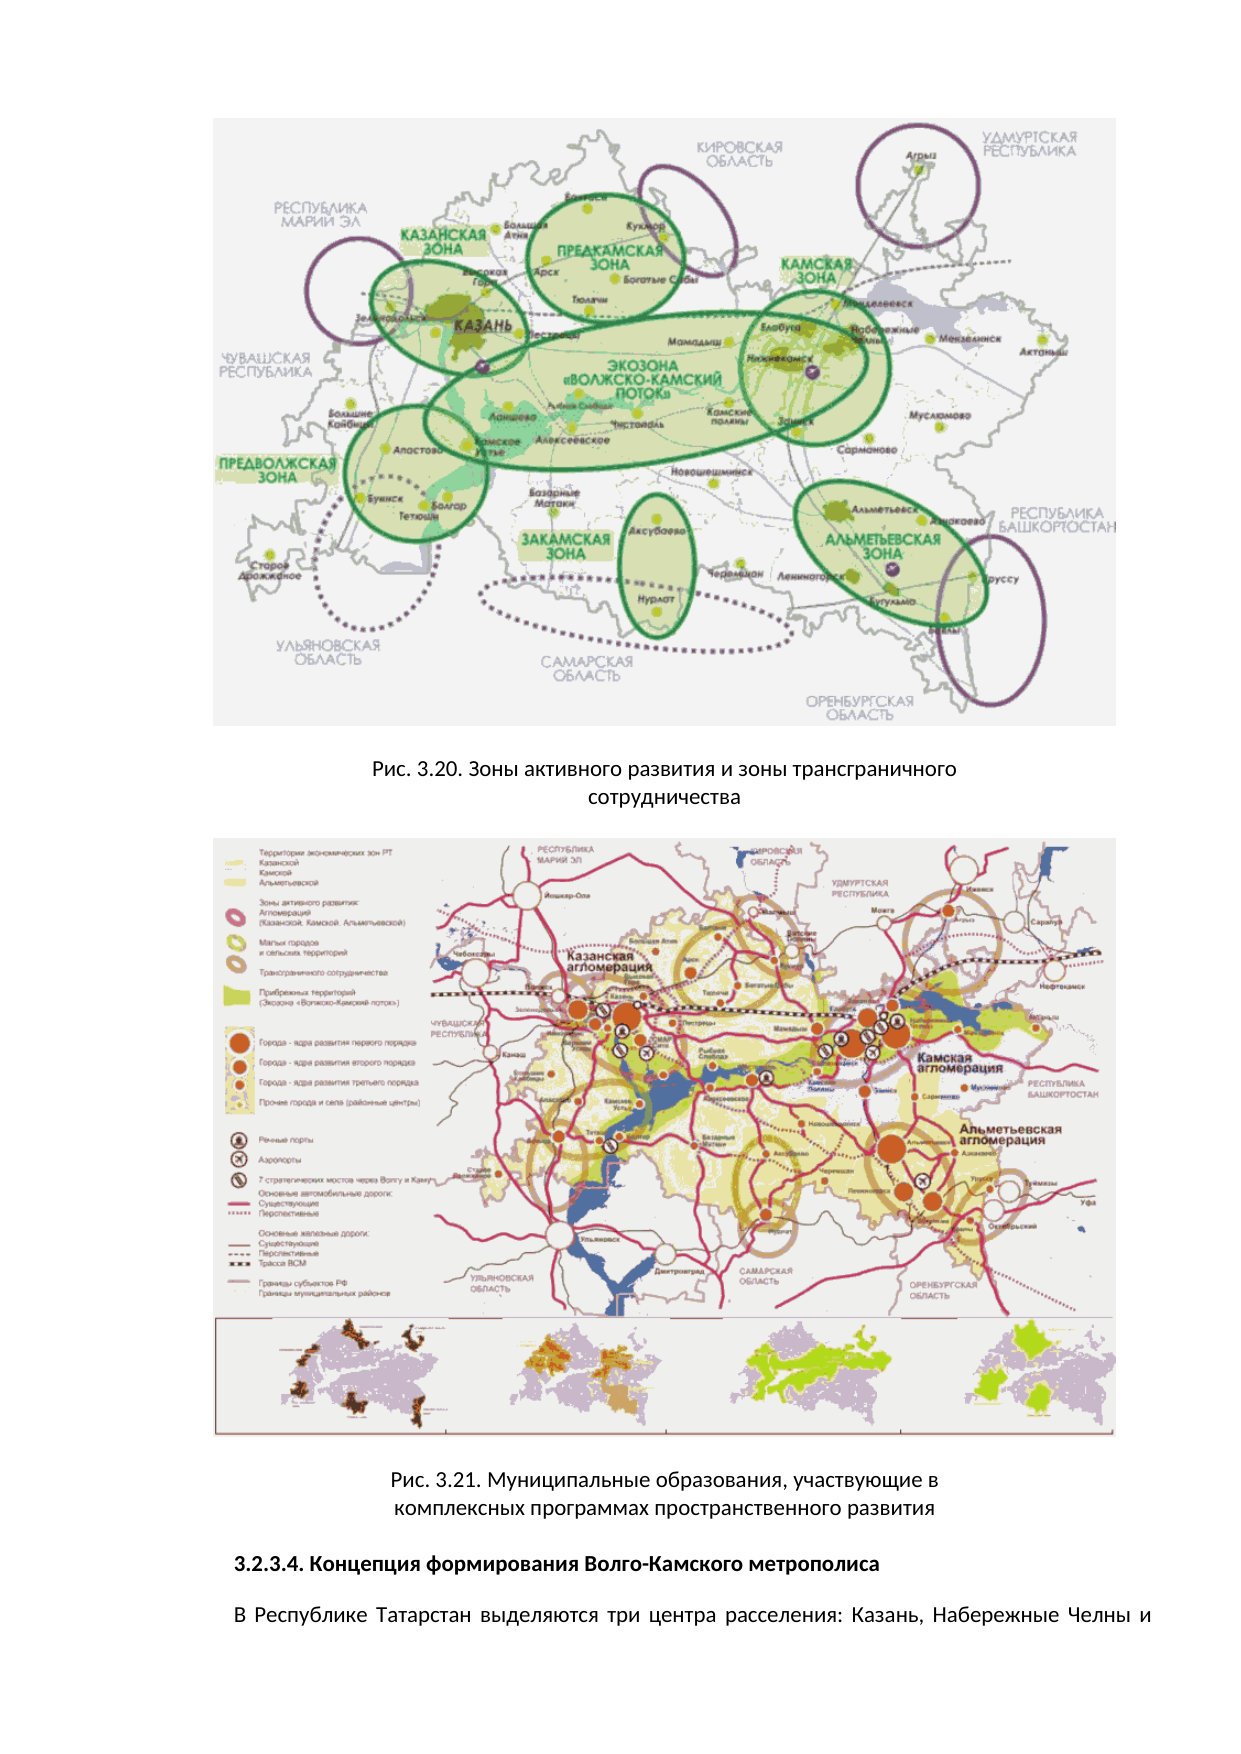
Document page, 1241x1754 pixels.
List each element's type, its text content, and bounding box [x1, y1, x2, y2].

picture [213, 118, 1116, 726]
text Рис. 3.21. Муниципальные образования, участвующие в [177, 1465, 1152, 1493]
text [177, 1600, 1152, 1628]
text сотрудничества [177, 782, 1152, 810]
text Рис. 3.20. Зоны активного развития и зоны трансграничного [177, 754, 1152, 782]
text комплексных программах пространственного развития [177, 1493, 1152, 1521]
picture [213, 838, 1116, 1437]
title 3.2.3.4. Концепция формирования Волго-Камского метрополиса [177, 1549, 1152, 1577]
